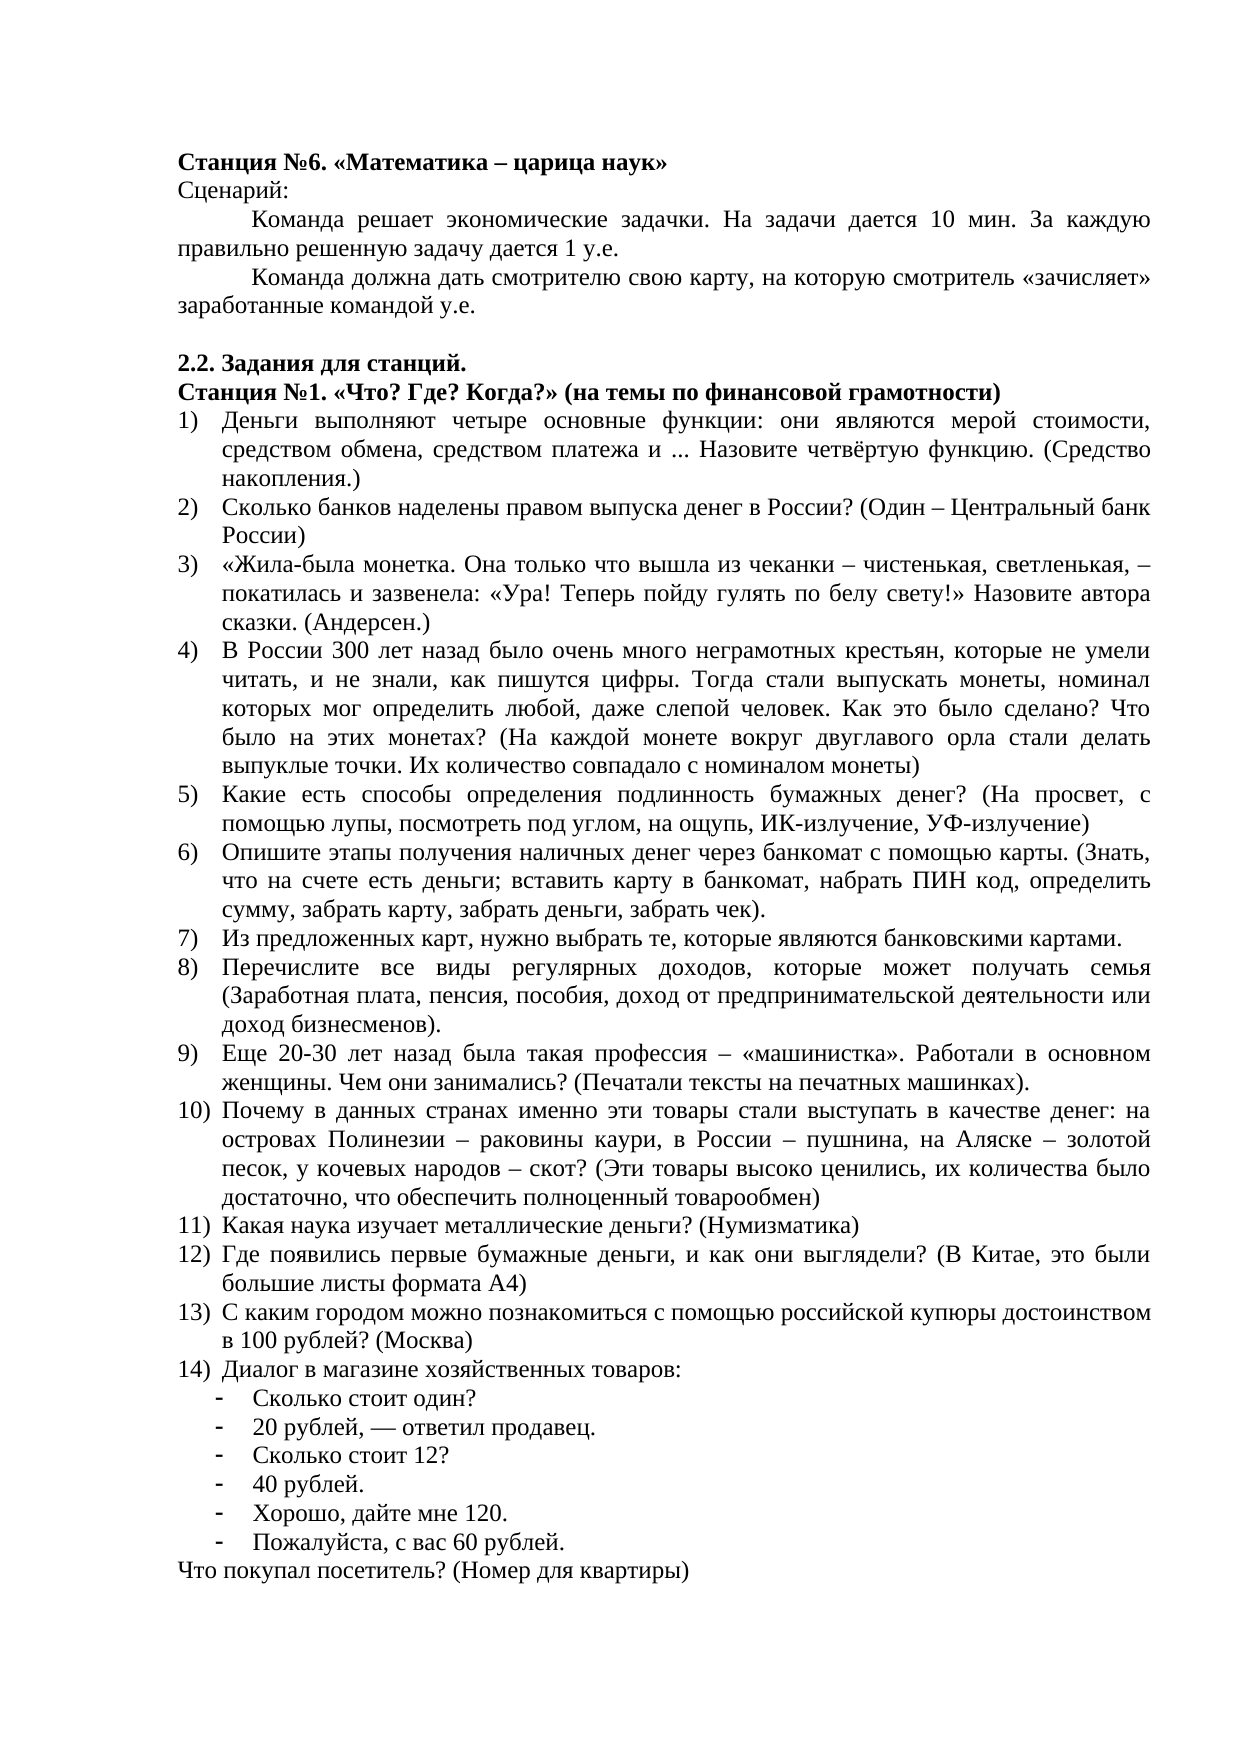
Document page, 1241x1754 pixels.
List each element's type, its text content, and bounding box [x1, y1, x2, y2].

list Пожалуйста, с вас 60 рублей. [215, 1527, 1152, 1556]
text Станция №1. «Что? Где? Когда?» (на темы по финансовой грамотности) [177, 377, 1152, 406]
text Команда решает экономические задачки. На задачи дается 10 мин. За каждую правильно решенную задачу дается 1 у.е. [177, 204, 1152, 262]
list Какие есть способы определения подлинность бумажных денег? (На просвет, с помощью лупы, посмотреть под углом, на ощупь, ИК-излучение, УФ-излучение) [177, 779, 1152, 837]
text 2.2. Задания для станций. [177, 348, 1152, 377]
text Что покупал посетитель? (Номер для квартиры) [177, 1556, 1152, 1584]
list Какая наука изучает металлические деньги? (Нумизматика) [177, 1211, 1152, 1239]
list В России 300 лет назад было очень много неграмотных крестьян, которые не умели читать, и не знали, как пишутся цифры. Тогда стали выпускать монеты, номинал которых мог определить любой, даже слепой человек. Как это было сделано? Что было на этих монетах? (На каждой монете вокруг двуглавого орла стали делать выпуклые точки. Их количество совпадало с номиналом монеты) [177, 636, 1152, 779]
list Почему в данных странах именно эти товары стали выступать в качестве денег: на островах Полинезии – раковины каури, в России – пушнина, на Аляске – золотой песок, у кочевых народов – скот? (Эти товары высоко ценились, их количества было достаточно, что обеспечить полноценный товарообмен) [177, 1096, 1152, 1211]
list Сколько стоит 12? [215, 1441, 1152, 1469]
list Опишите этапы получения наличных денег через банкомат с помощью карты. (Знать, что на счете есть деньги; вставить карту в банкомат, набрать ПИН код, определить сумму, забрать карту, забрать деньги, забрать чек). [177, 837, 1152, 923]
list Деньги выполняют четыре основные функции: они являются мерой стоимости, средством обмена, средством платежа и ... Назовите четвёртую функцию. (Средство накопления.) [177, 406, 1152, 492]
list Еще 20-30 лет назад была такая профессия – «машинистка». Работали в основном женщины. Чем они занимались? (Печатали тексты на печатных машинках). [177, 1038, 1152, 1096]
list 40 рублей. [215, 1469, 1152, 1498]
list «Жила-была монетка. Она только что вышла из чеканки – чистенькая, светленькая, – покатилась и зазвенела: «Ура! Теперь пойду гулять по белу свету!» Назовите автора сказки. (Андерсен.) [177, 549, 1152, 636]
text Команда должна дать смотрителю свою карту, на которую смотритель «зачисляет» заработанные командой у.е. [177, 262, 1152, 319]
text Станция №6. «Математика – царица наук» [177, 147, 1152, 176]
list Из предложенных карт, нужно выбрать те, которые являются банковскими картами. [177, 923, 1152, 952]
list Перечислите все виды регулярных доходов, которые может получать семья (Заработная плата, пенсия, пособия, доход от предпринимательской деятельности или доход бизнесменов). [177, 952, 1152, 1038]
text Сценарий: [177, 176, 1152, 204]
list Диалог в магазине хозяйственных товаров: [177, 1354, 1152, 1383]
list Хорошо, дайте мне 120. [215, 1498, 1152, 1527]
list Сколько банков наделены правом выпуска денег в России? (Один – Центральный банк России) [177, 492, 1152, 549]
list Сколько стоит один? [215, 1383, 1152, 1412]
list Где появились первые бумажные деньги, и как они выглядели? (В Китае, это были большие листы формата А4) [177, 1239, 1152, 1297]
list 20 рублей, — ответил продавец. [215, 1412, 1152, 1441]
list С каким городом можно познакомиться с помощью российской купюры достоинством в 100 рублей? (Москва) [177, 1297, 1152, 1354]
